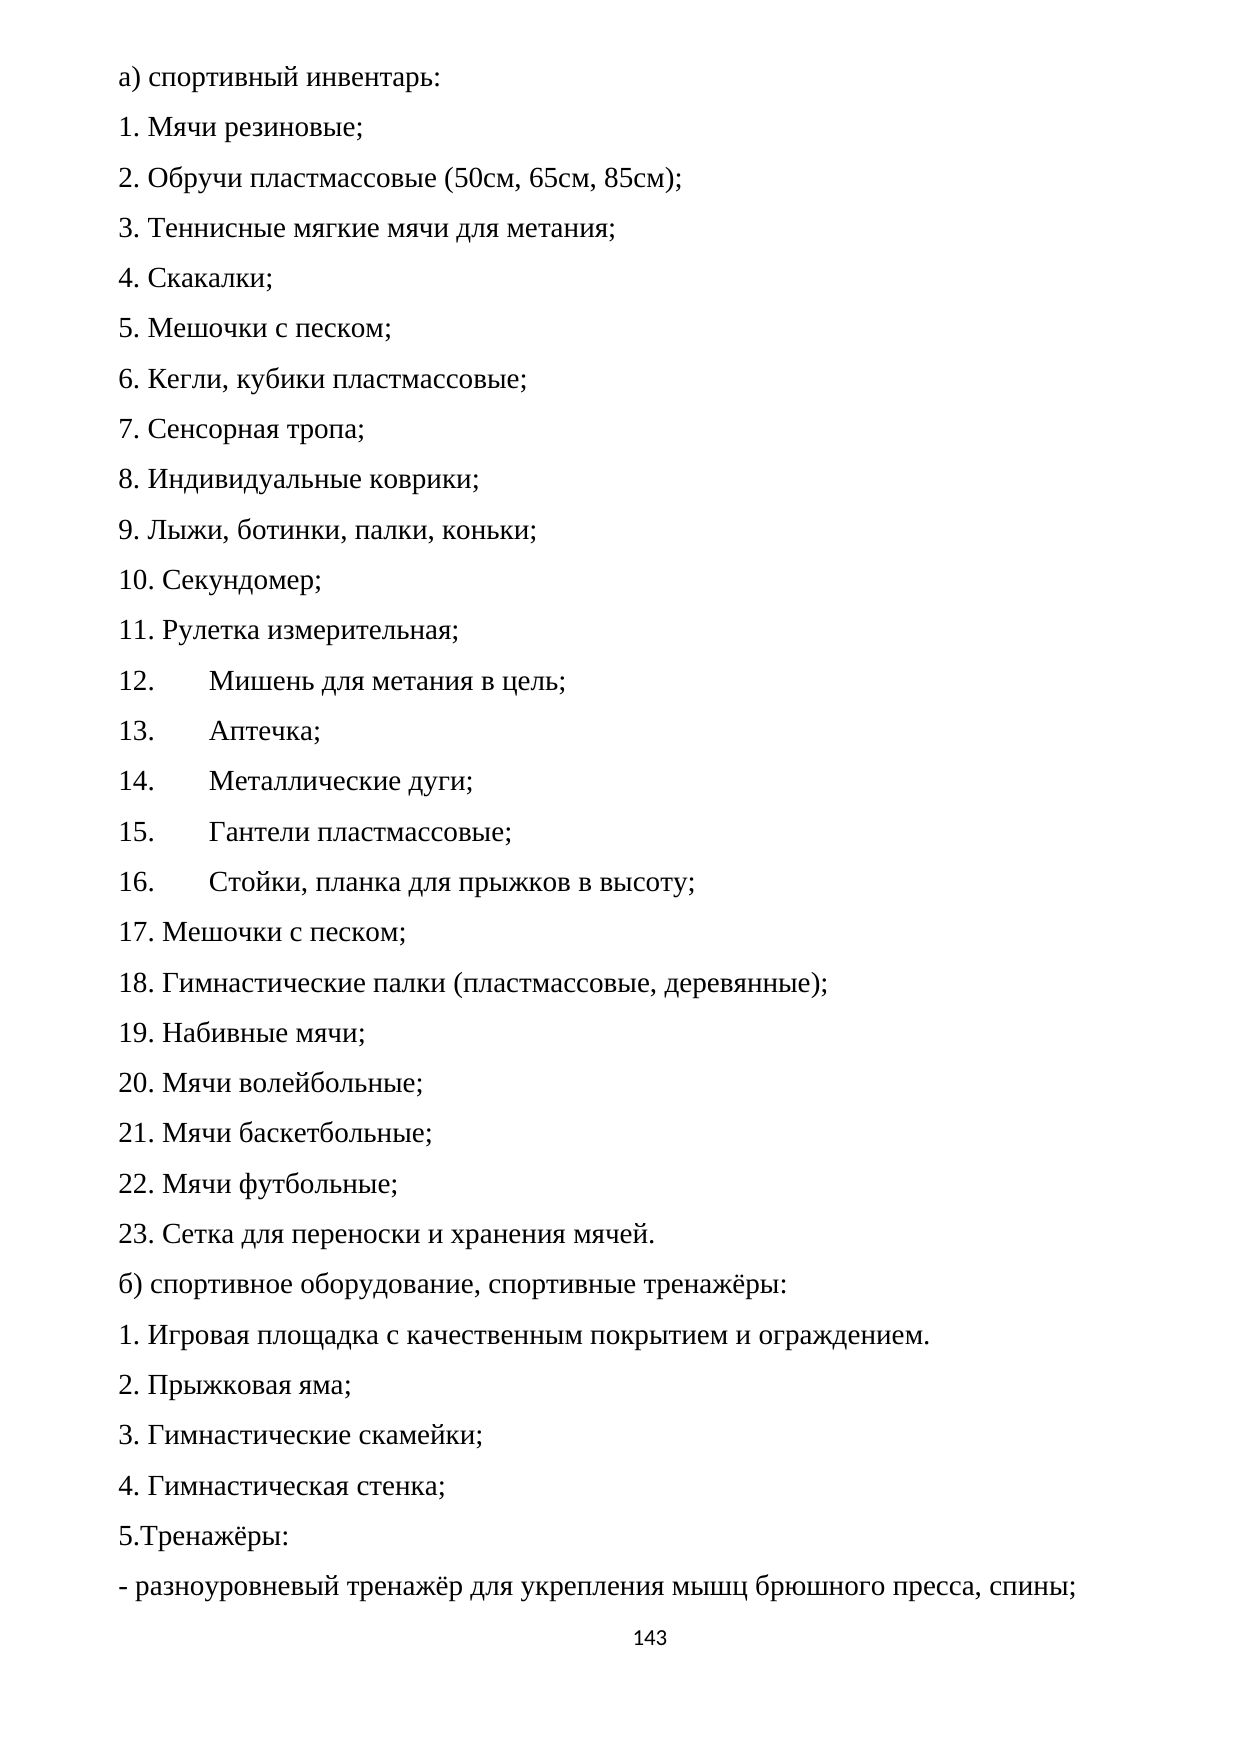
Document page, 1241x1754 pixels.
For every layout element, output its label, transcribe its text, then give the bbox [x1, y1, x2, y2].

text 11. Рулетка измерительная; [118, 612, 1181, 646]
text 22. Мячи футбольные; [118, 1166, 1181, 1199]
text 9. Лыжи, ботинки, палки, коньки; [118, 512, 1181, 545]
text 12. Мишень для метания в цель; [118, 663, 1181, 696]
text 5.Тренажёры: [118, 1518, 1181, 1552]
text 20. Мячи волейбольные; [118, 1065, 1181, 1099]
text 10. Секундомер; [118, 562, 1181, 596]
text 2. Прыжковая яма; [118, 1367, 1181, 1401]
text 6. Кегли, кубики пластмассовые; [118, 361, 1181, 394]
text 1. Игровая площадка с качественным покрытием и ограждением. [118, 1317, 1181, 1350]
text 23. Сетка для переноски и хранения мячей. [118, 1216, 1181, 1250]
text 14. Металлические дуги; [118, 763, 1181, 797]
text а) спортивный инвентарь: [118, 59, 1181, 93]
text 2. Обручи пластмассовые (50см, 65см, 85см); [118, 160, 1181, 193]
text 1. Мячи резиновые; [118, 109, 1181, 143]
text б) спортивное оборудование, спортивные тренажёры: [118, 1267, 1181, 1300]
text 21. Мячи баскетбольные; [118, 1116, 1181, 1149]
text 3. Теннисные мягкие мячи для метания; [118, 210, 1181, 243]
text 4. Скакалки; [118, 260, 1181, 294]
text 15. Гантели пластмассовые; [118, 814, 1181, 847]
text 13. Аптечка; [118, 713, 1181, 747]
text 7. Сенсорная тропа; [118, 411, 1181, 445]
text 19. Набивные мячи; [118, 1015, 1181, 1048]
text 4. Гимнастическая стенка; [118, 1468, 1181, 1501]
text 8. Индивидуальные коврики; [118, 462, 1181, 495]
text 5. Мешочки с песком; [118, 311, 1181, 344]
text 3. Гимнастические скамейки; [118, 1417, 1181, 1451]
text - разноуровневый тренажёр для укрепления мышц брюшного пресса, спины; [118, 1568, 1181, 1602]
text 17. Мешочки с песком; [118, 914, 1181, 948]
text 16. Стойки, планка для прыжков в высоту; [118, 864, 1181, 898]
text 18. Гимнастические палки (пластмассовые, деревянные); [118, 965, 1181, 998]
